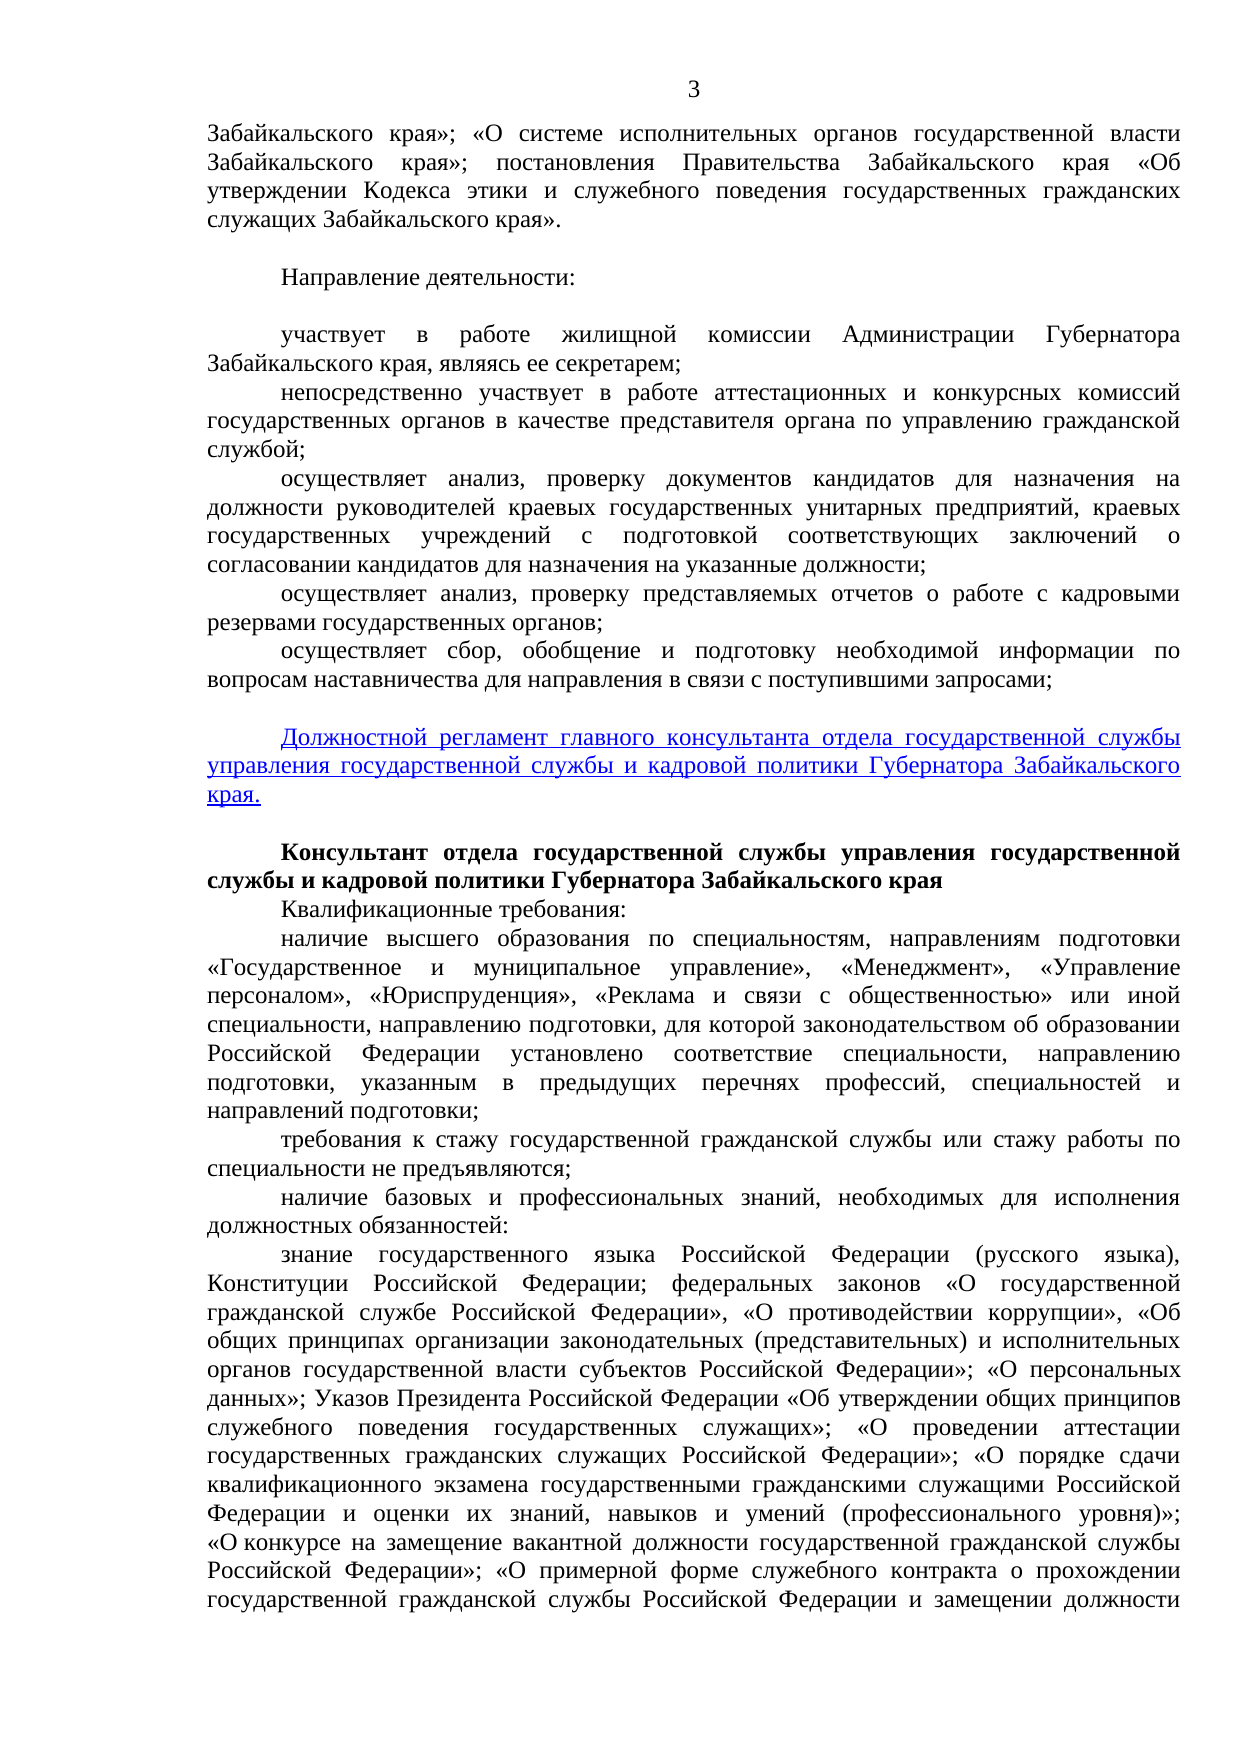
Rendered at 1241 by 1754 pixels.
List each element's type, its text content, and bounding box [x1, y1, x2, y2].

text наличие высшего образования по специальностям, направлениям подготовки «Государственное и муниципальное управление», «Менеджмент», «Управление персоналом», «Юриспруденция», «Реклама и связи с общественностью» или иной специальности, направлению подготовки, для которой законодательством об образовании Российской Федерации установлено соответствие специальности, направлению подготовки, указанным в предыдущих перечнях профессий, специальностей и направлений подготовки; [207, 923, 1181, 1124]
text Должностной регламент главного консультанта отдела государственной службы управления государственной службы и кадровой политики Губернатора Забайкальского края. [207, 722, 1181, 776]
text требования к стажу государственной гражданской службы или стажу работы по специальности не предъявляются; [207, 1124, 1181, 1182]
text осуществляет анализ, проверку документов кандидатов для назначения на должности руководителей краевых государственных унитарных предприятий, краевых государственных учреждений с подготовкой соответствующих заключений о согласовании кандидатов для назначения на указанные должности; [207, 463, 1181, 578]
text осуществляет сбор, обобщение и подготовку необходимой информации по вопросам наставничества для направления в связи с поступившими запросами; [207, 636, 1181, 693]
text участвует в работе жилищной комиссии Администрации Губернатора Забайкальского края, являясь ее секретарем; [207, 319, 1181, 377]
text осуществляет анализ, проверку представляемых отчетов о работе с кадровыми резервами государственных органов; [207, 578, 1181, 636]
text Должностной регламент главного консультанта отдела государственной службы управления государственной службы и кадровой политики Губернатора Забайкальского края. [207, 777, 1181, 808]
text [207, 1239, 1181, 1613]
text Направление деятельности: [207, 262, 1181, 291]
text непосредственно участвует в работе аттестационных и конкурсных комиссий государственных органов в качестве представителя органа по управлению гражданской службой; [207, 377, 1181, 463]
text наличие базовых и профессиональных знаний, необходимых для исполнения должностных обязанностей: [207, 1182, 1181, 1239]
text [207, 118, 1181, 233]
text Квалификационные требования: [207, 894, 1181, 923]
text Консультант отдела государственной службы управления государственной службы и кадровой политики Губернатора Забайкальского края [207, 837, 1181, 894]
